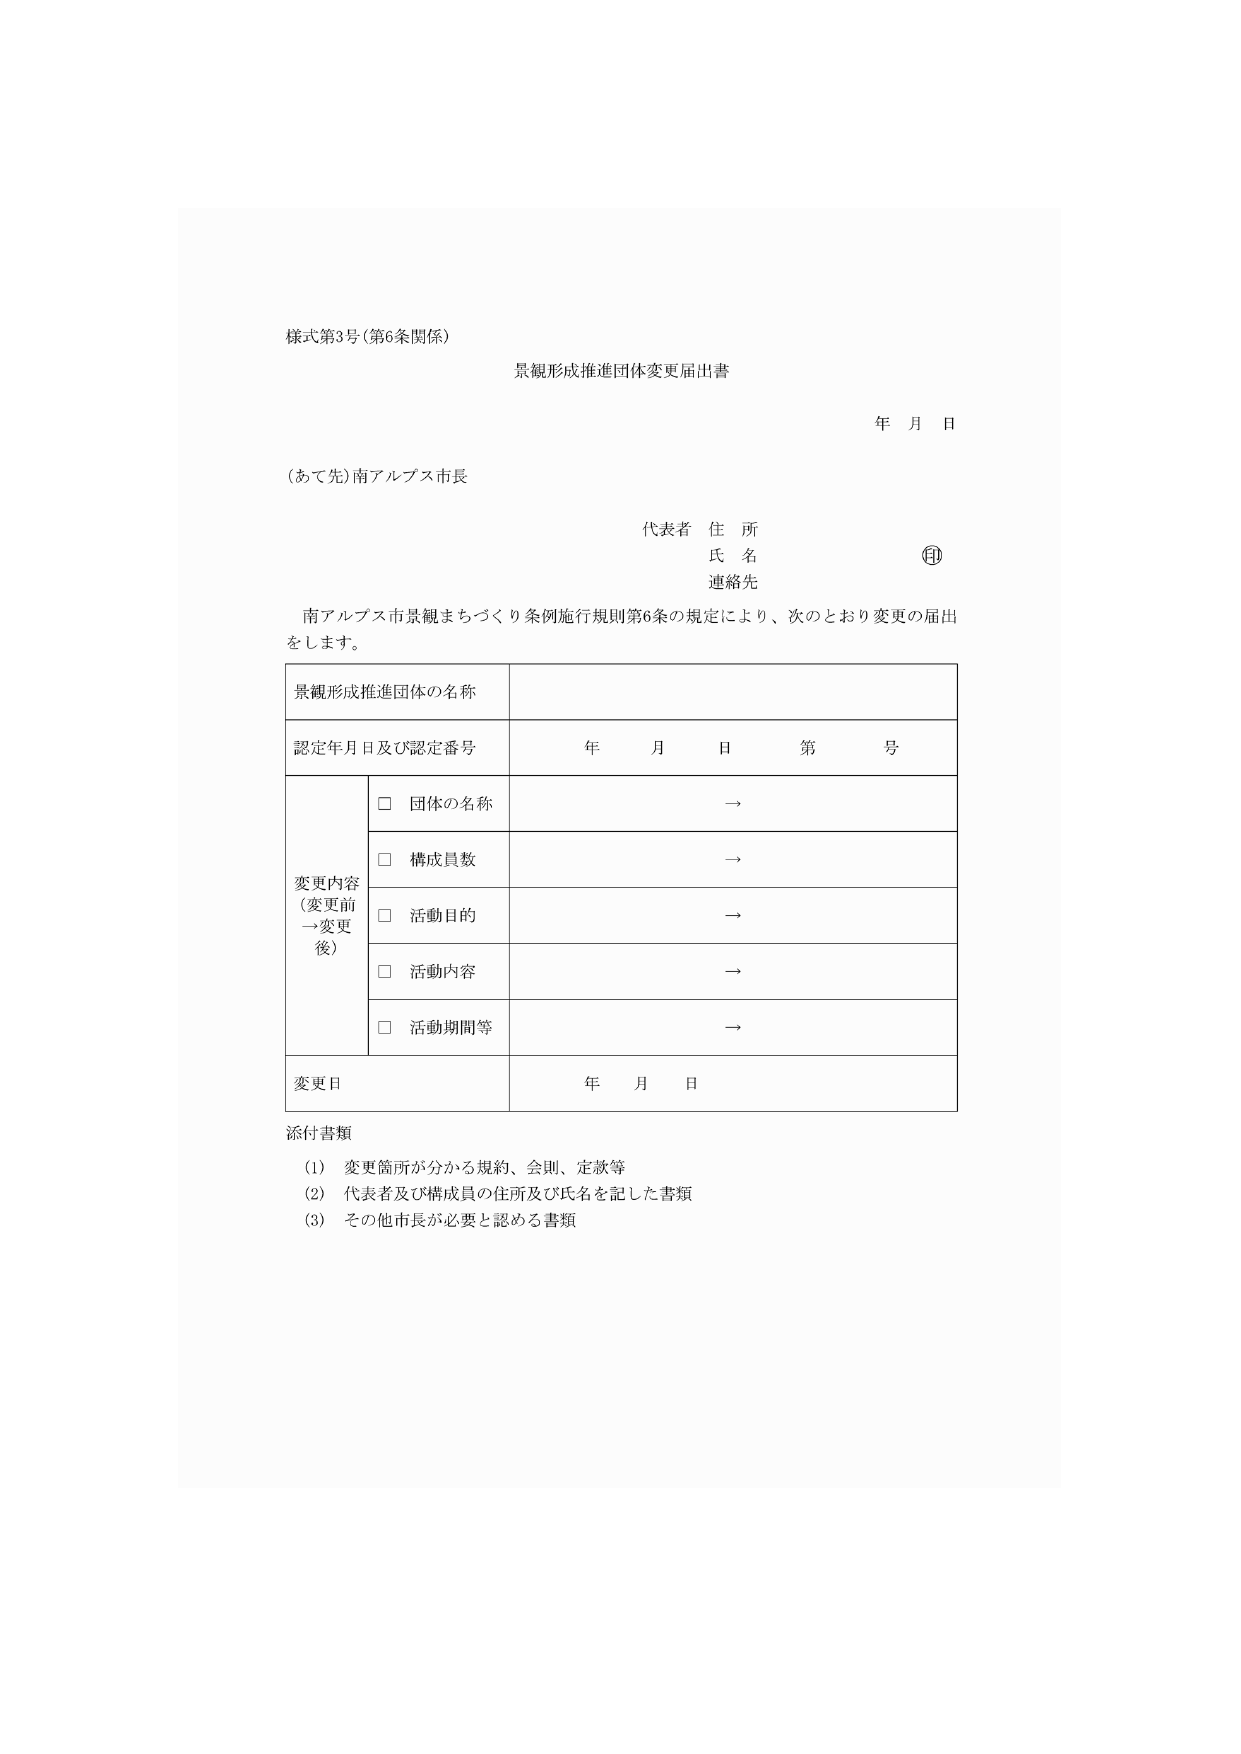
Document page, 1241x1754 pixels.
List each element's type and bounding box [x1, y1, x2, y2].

picture [178, 208, 1061, 1488]
